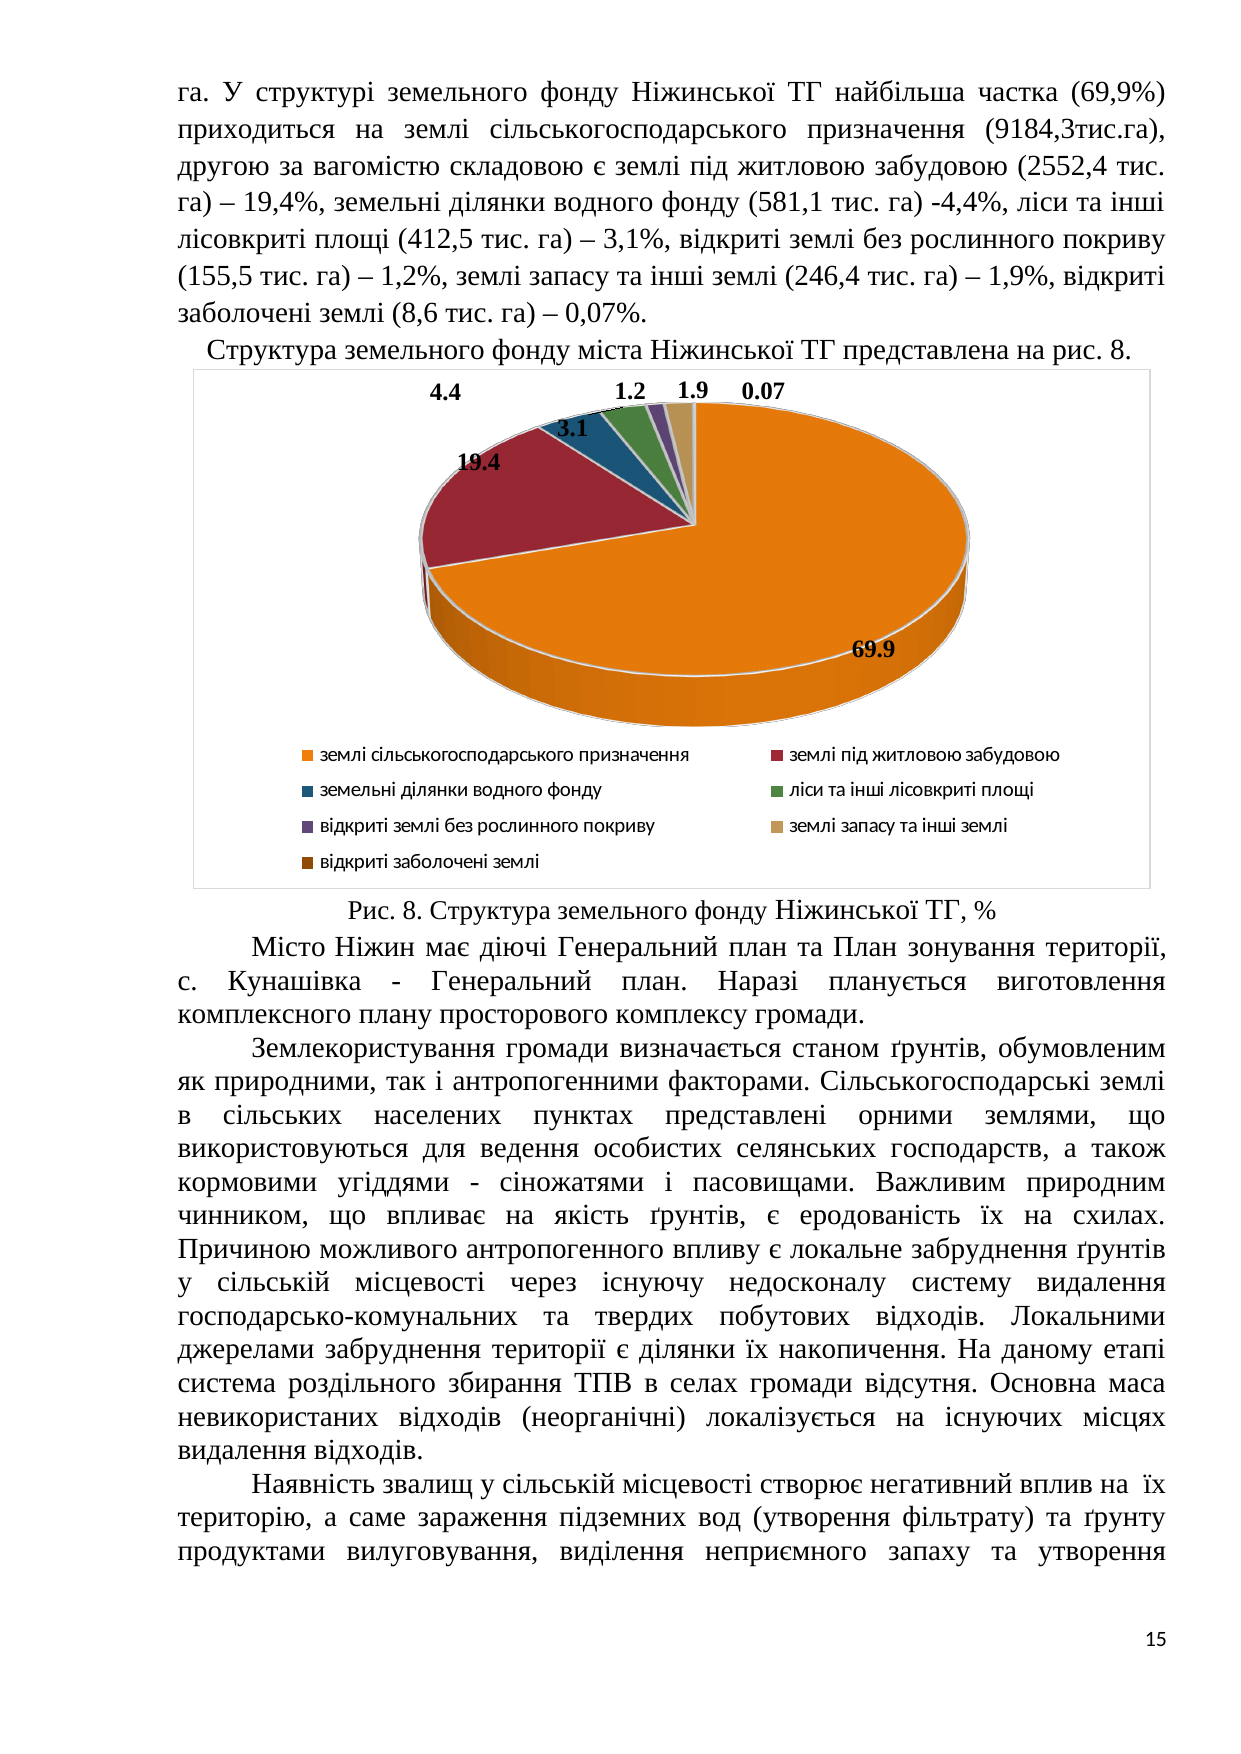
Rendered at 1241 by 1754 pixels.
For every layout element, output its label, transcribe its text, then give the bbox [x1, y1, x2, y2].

text Землекористування громади визначається станом ґрунтів, обумовленим як природними, так і антропогенними факторами. Сільськогосподарські землі в сільських населених пунктах представлені орними землями, що використовуються для ведення особистих селянських господарств, а також кормовими угіддями - сіножатями і пасовищами. Важливим природним чинником, що впливає на якість ґрунтів, є еродованість їх на схилах. Причиною можливого антропогенного впливу є локальне забруднення ґрунтів у сільській місцевості через існуючу недосконалу систему видалення господарсько-комунальних та твердих побутових відходів. Локальними джерелами забруднення території є ділянки їх накопичення. На даному етапі система роздільного збирання ТПВ в селах громади відсутня. Основна маса невикористаних відходів (неорганічні) локалізується на існуючих місцях видалення відходів. [177, 1030, 1167, 1466]
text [177, 74, 1167, 329]
text Місто Ніжин має діючі Генеральний план та План зонування території, с. Кунашівка - Генеральний план. Наразі планується виготовлення комплексного плану просторового комплексу громади. [177, 929, 1167, 1030]
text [177, 1466, 1167, 1566]
text Рис. 8. Структура земельного фонду Ніжинської ТГ, % [177, 892, 1167, 926]
text Структура земельного фонду міста Ніжинської ТГ представлена на рис. 8. [177, 332, 1167, 366]
